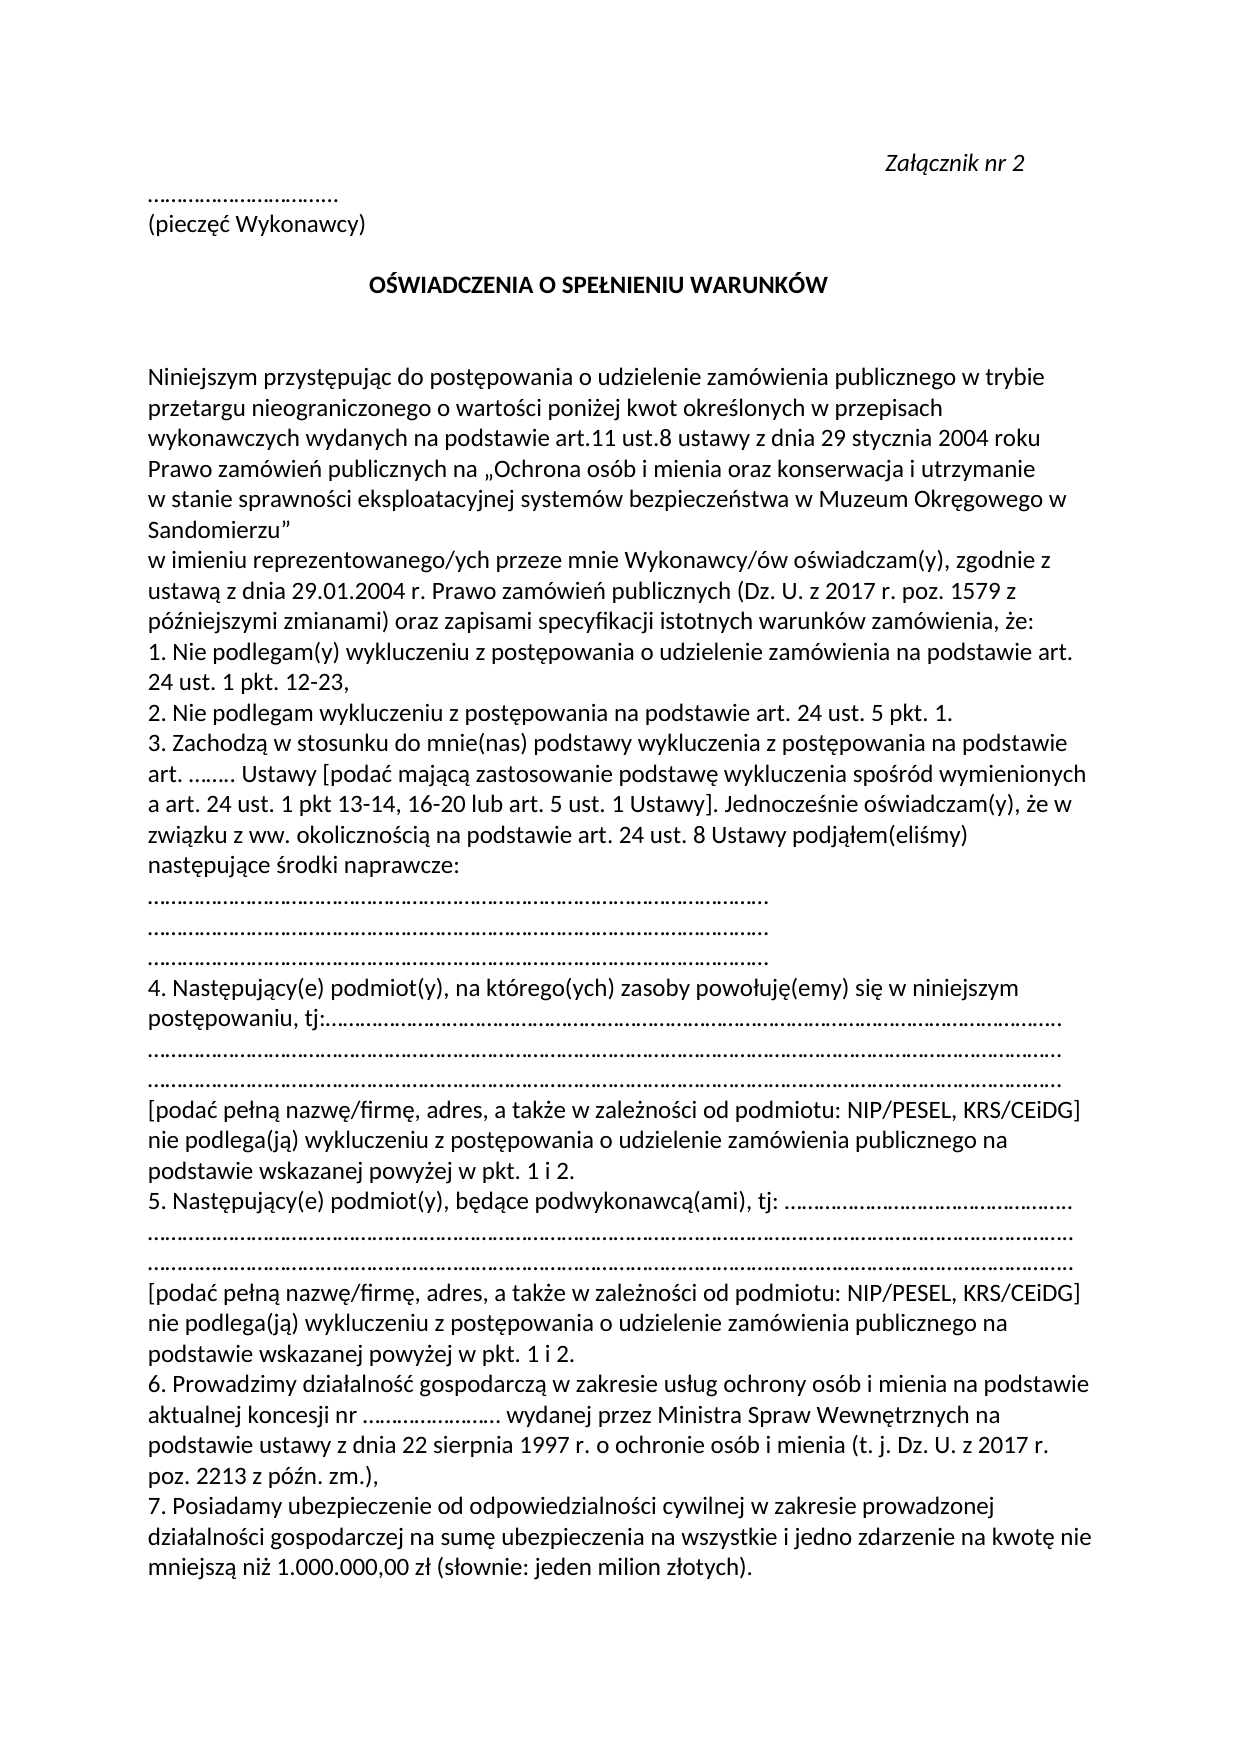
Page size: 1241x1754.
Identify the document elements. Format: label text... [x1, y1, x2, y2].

text …………………………………………………………………………………………………………………………………………… [148, 1063, 1093, 1094]
text w stanie sprawności eksploatacyjnej systemów bezpieczeństwa w Muzeum Okręgowego w Sandomierzu” [148, 483, 1093, 544]
text 5. Następujący(e) podmiot(y), będące podwykonawcą(ami), tj: ………………………………………….. [148, 1185, 1093, 1216]
text …………………………………………………………………………………………………………………………………………….. [148, 1216, 1093, 1246]
text …………………………... [148, 178, 1093, 209]
text 2. Nie podlegam wykluczeniu z postępowania na podstawie art. 24 ust. 5 pkt. 1. [148, 697, 1093, 727]
text w imieniu reprezentowanego/ych przeze mnie Wykonawcy/ów oświadczam(y), zgodnie z ustawą z dnia 29.01.2004 r. Prawo zamówień publicznych (Dz. U. z 2017 r. poz. 1579 z późniejszymi zmianami) oraz zapisami specyfikacji istotnych warunków zamówienia, że: [148, 544, 1093, 636]
text Niniejszym przystępując do postępowania o udzielenie zamówienia publicznego w trybie przetargu nieograniczonego o wartości poniżej kwot określonych w przepisach wykonawczych wydanych na podstawie art.11 ust.8 ustawy z dnia 29 stycznia 2004 roku Prawo zamówień publicznych na „Ochrona osób i mienia oraz konserwacja i utrzymanie [148, 361, 1093, 483]
text ……………………………………………………………………………………………… [148, 880, 1093, 911]
text 4. Następujący(e) podmiot(y), na którego(ych) zasoby powołuję(emy) się w niniejszym postępowaniu, tj:……………………………………………………………………………………………………………….. [148, 972, 1093, 1033]
text ……………………………………………………………………………………………… [148, 911, 1093, 941]
text ……………………………………………………………………………………………… [148, 941, 1093, 972]
text 3. Zachodzą w stosunku do mnie(nas) podstawy wykluczenia z postępowania na podstawie art. …….. Ustawy [podać mającą zastosowanie podstawę wykluczenia spośród wymienionych a art. 24 ust. 1 pkt 13-14, 16-20 lub art. 5 ust. 1 Ustawy]. Jednocześnie oświadczam(y), że w związku z ww. okolicznością na podstawie art. 24 ust. 8 Ustawy podjąłem(eliśmy) następujące środki naprawcze: [148, 727, 1093, 880]
text …………………………………………………………………………………………………………………………………………….. [148, 1246, 1093, 1277]
text 6. Prowadzimy działalność gospodarczą w zakresie usług ochrony osób i mienia na podstawie aktualnej koncesji nr …………………… wydanej przez Ministra Spraw Wewnętrznych na podstawie ustawy z dnia 22 sierpnia 1997 r. o ochronie osób i mienia (t. j. Dz. U. z 2017 r. poz. 2213 z późn. zm.), [148, 1368, 1093, 1491]
text (pieczęć Wykonawcy) [148, 209, 1093, 239]
text [podać pełną nazwę/firmę, adres, a także w zależności od podmiotu: NIP/PESEL, KRS/CEiDG] nie podlega(ją) wykluczeniu z postępowania o udzielenie zamówienia publicznego na podstawie wskazanej powyżej w pkt. 1 i 2. [148, 1277, 1093, 1368]
text OŚWIADCZENIA O SPEŁNIENIU WARUNKÓW [295, 270, 1093, 300]
text [podać pełną nazwę/firmę, adres, a także w zależności od podmiotu: NIP/PESEL, KRS/CEiDG] nie podlega(ją) wykluczeniu z postępowania o udzielenie zamówienia publicznego na podstawie wskazanej powyżej w pkt. 1 i 2. [148, 1094, 1093, 1185]
text 1. Nie podlegam(y) wykluczeniu z postępowania o udzielenie zamówienia na podstawie art. 24 ust. 1 pkt. 12-23, [148, 636, 1093, 697]
text Załącznik nr 2 [148, 148, 1093, 178]
text 7. Posiadamy ubezpieczenie od odpowiedzialności cywilnej w zakresie prowadzonej działalności gospodarczej na sumę ubezpieczenia na wszystkie i jedno zdarzenie na kwotę nie mniejszą niż 1.000.000,00 zł (słownie: jeden milion złotych). [148, 1491, 1093, 1582]
text …………………………………………………………………………………………………………………………………………… [148, 1033, 1093, 1063]
